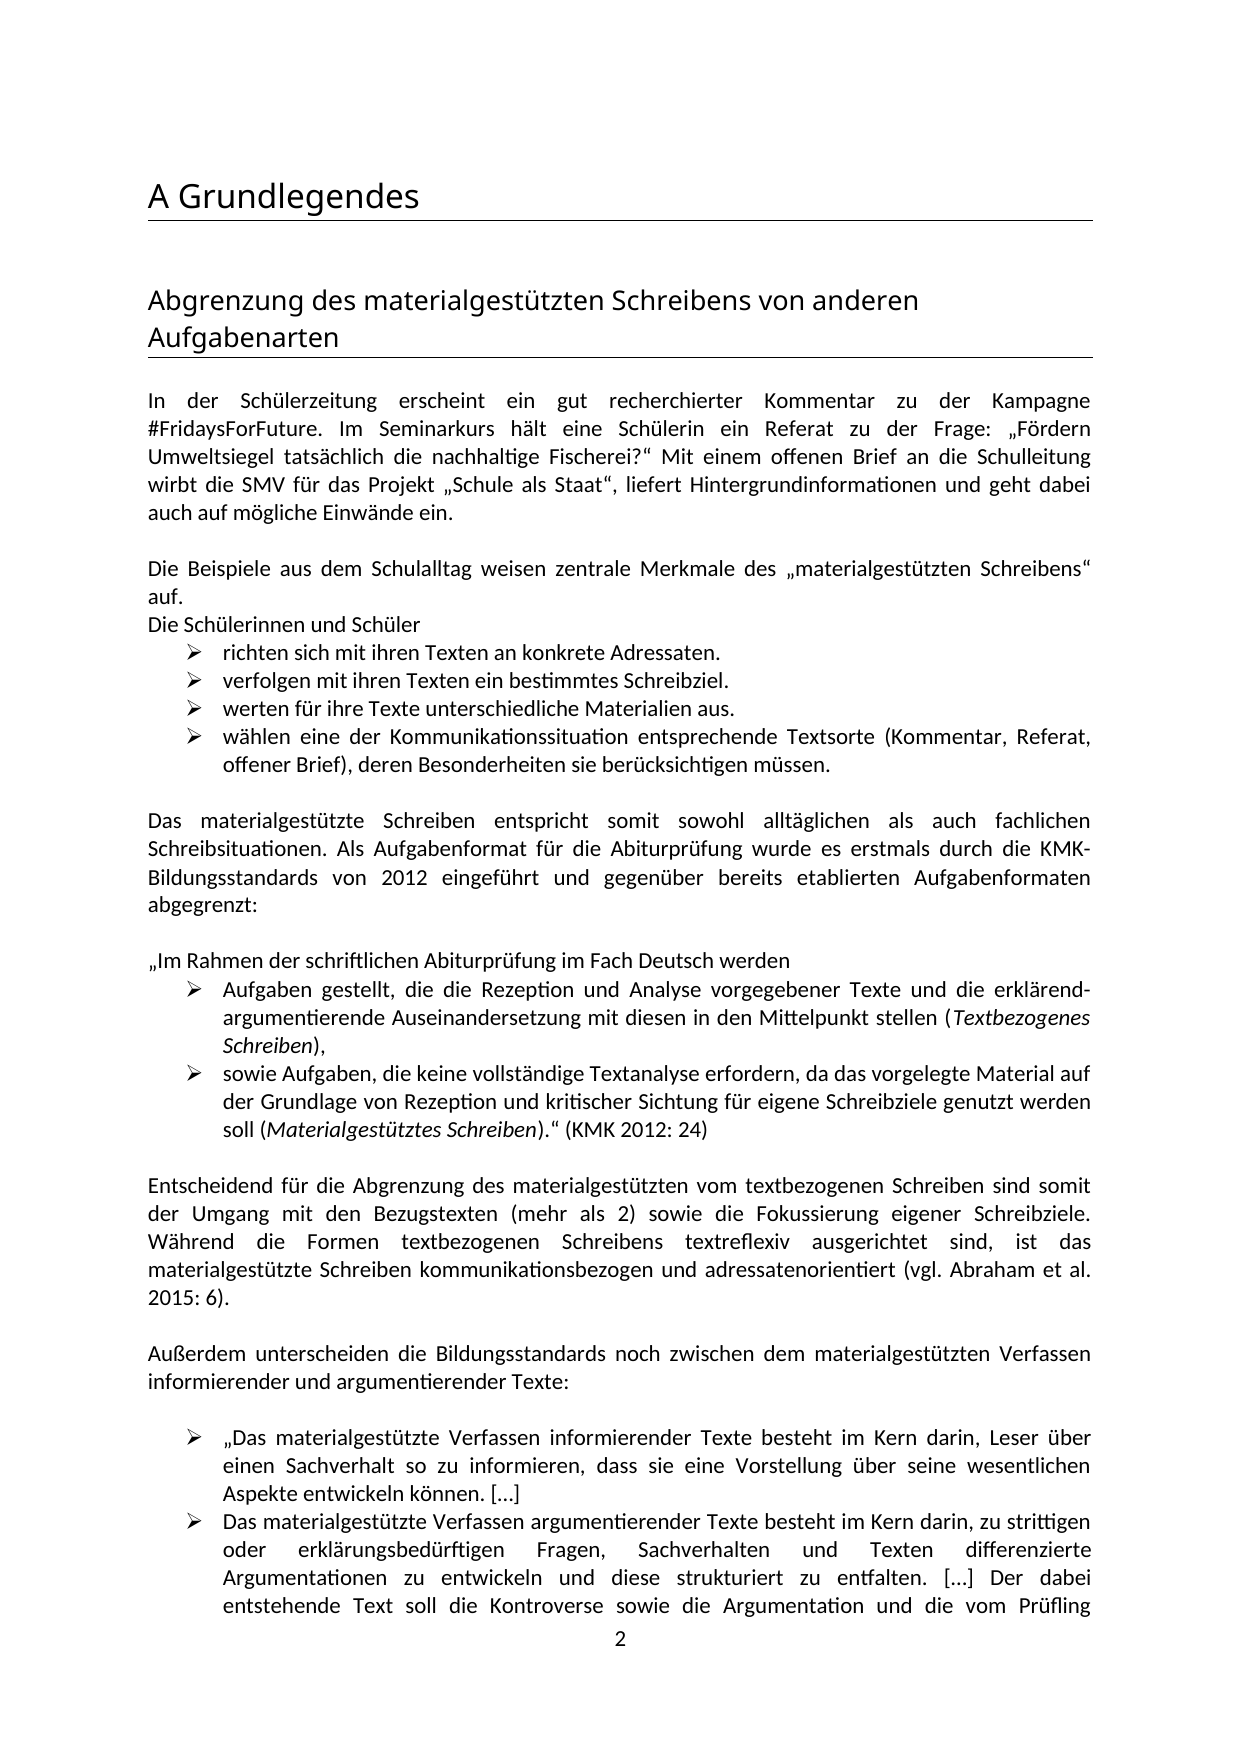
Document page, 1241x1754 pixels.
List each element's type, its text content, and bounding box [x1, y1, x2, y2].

list wählen eine der Kommunikationssituation entsprechende Textsorte (Kommentar, Referat, offener Brief), deren Besonderheiten sie berücksichtigen müssen. [185, 722, 1093, 778]
text Das materialgestützte Schreiben entspricht somit sowohl alltäglichen als auch fachlichen Schreibsituationen. Als Aufgabenformat für die Abiturprüfung wurde es erstmals durch die KMK-Bildungsstandards von 2012 eingeführt und gegenüber bereits etablierten Aufgabenformaten abgegrenzt: [148, 807, 1093, 919]
list richten sich mit ihren Texten an konkrete Adressaten. [185, 638, 1093, 666]
text Außerdem unterscheiden die Bildungsstandards noch zwischen dem materialgestützten Verfassen informierender und argumentierender Texte: [148, 1339, 1093, 1395]
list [185, 1507, 1093, 1619]
subtitle A Grundlegendes [148, 173, 1093, 220]
text In der Schülerzeitung erscheint ein gut recherchierter Kommentar zu der Kampagne #FridaysForFuture. Im Seminarkurs hält eine Schülerin ein Referat zu der Frage: „Fördern Umweltsiegel tatsächlich die nachhaltige Fischerei?“ Mit einem offenen Brief an die Schulleitung wirbt die SMV für das Projekt „Schule als Staat“, liefert Hintergrundinformationen und geht dabei auch auf mögliche Einwände ein. [148, 386, 1093, 526]
list sowie Aufgaben, die keine vollständige Textanalyse erfordern, da das vorgelegte Material auf der Grundlage von Rezeption und kritischer Sichtung für eigene Schreibziele genutzt werden soll (Materialgestütztes Schreiben).“ (KMK 2012: 24) [185, 1059, 1093, 1143]
list „Das materialgestützte Verfassen informierender Texte besteht im Kern darin, Leser über einen Sachverhalt so zu informieren, dass sie eine Vorstellung über seine wesentlichen Aspekte entwickeln können. […] [185, 1423, 1093, 1507]
subtitle Abgrenzung des materialgestützten Schreibens von anderen Aufgabenarten [148, 281, 1093, 357]
text Entscheidend für die Abgrenzung des materialgestützten vom textbezogenen Schreiben sind somit der Umgang mit den Bezugstexten (mehr als 2) sowie die Fokussierung eigener Schreibziele. Während die Formen textbezogenen Schreibens textreflexiv ausgerichtet sind, ist das materialgestützte Schreiben kommunikationsbezogen und adressatenorientiert (vgl. Abraham et al. 2015: 6). [148, 1171, 1093, 1311]
text „Im Rahmen der schriftlichen Abiturprüfung im Fach Deutsch werden [148, 947, 1093, 975]
list verfolgen mit ihren Texten ein bestimmtes Schreibziel. [185, 666, 1093, 694]
list werten für ihre Texte unterschiedliche Materialien aus. [185, 694, 1093, 722]
list Aufgaben gestellt, die die Rezeption und Analyse vorgegebener Texte und die erklärend-argumentierende Auseinandersetzung mit diesen in den Mittelpunkt stellen (Textbezogenes Schreiben), [185, 975, 1093, 1059]
text Die Schülerinnen und Schüler [148, 610, 1093, 638]
text Die Beispiele aus dem Schulalltag weisen zentrale Merkmale des „materialgestützten Schreibens“ auf. [148, 554, 1093, 610]
